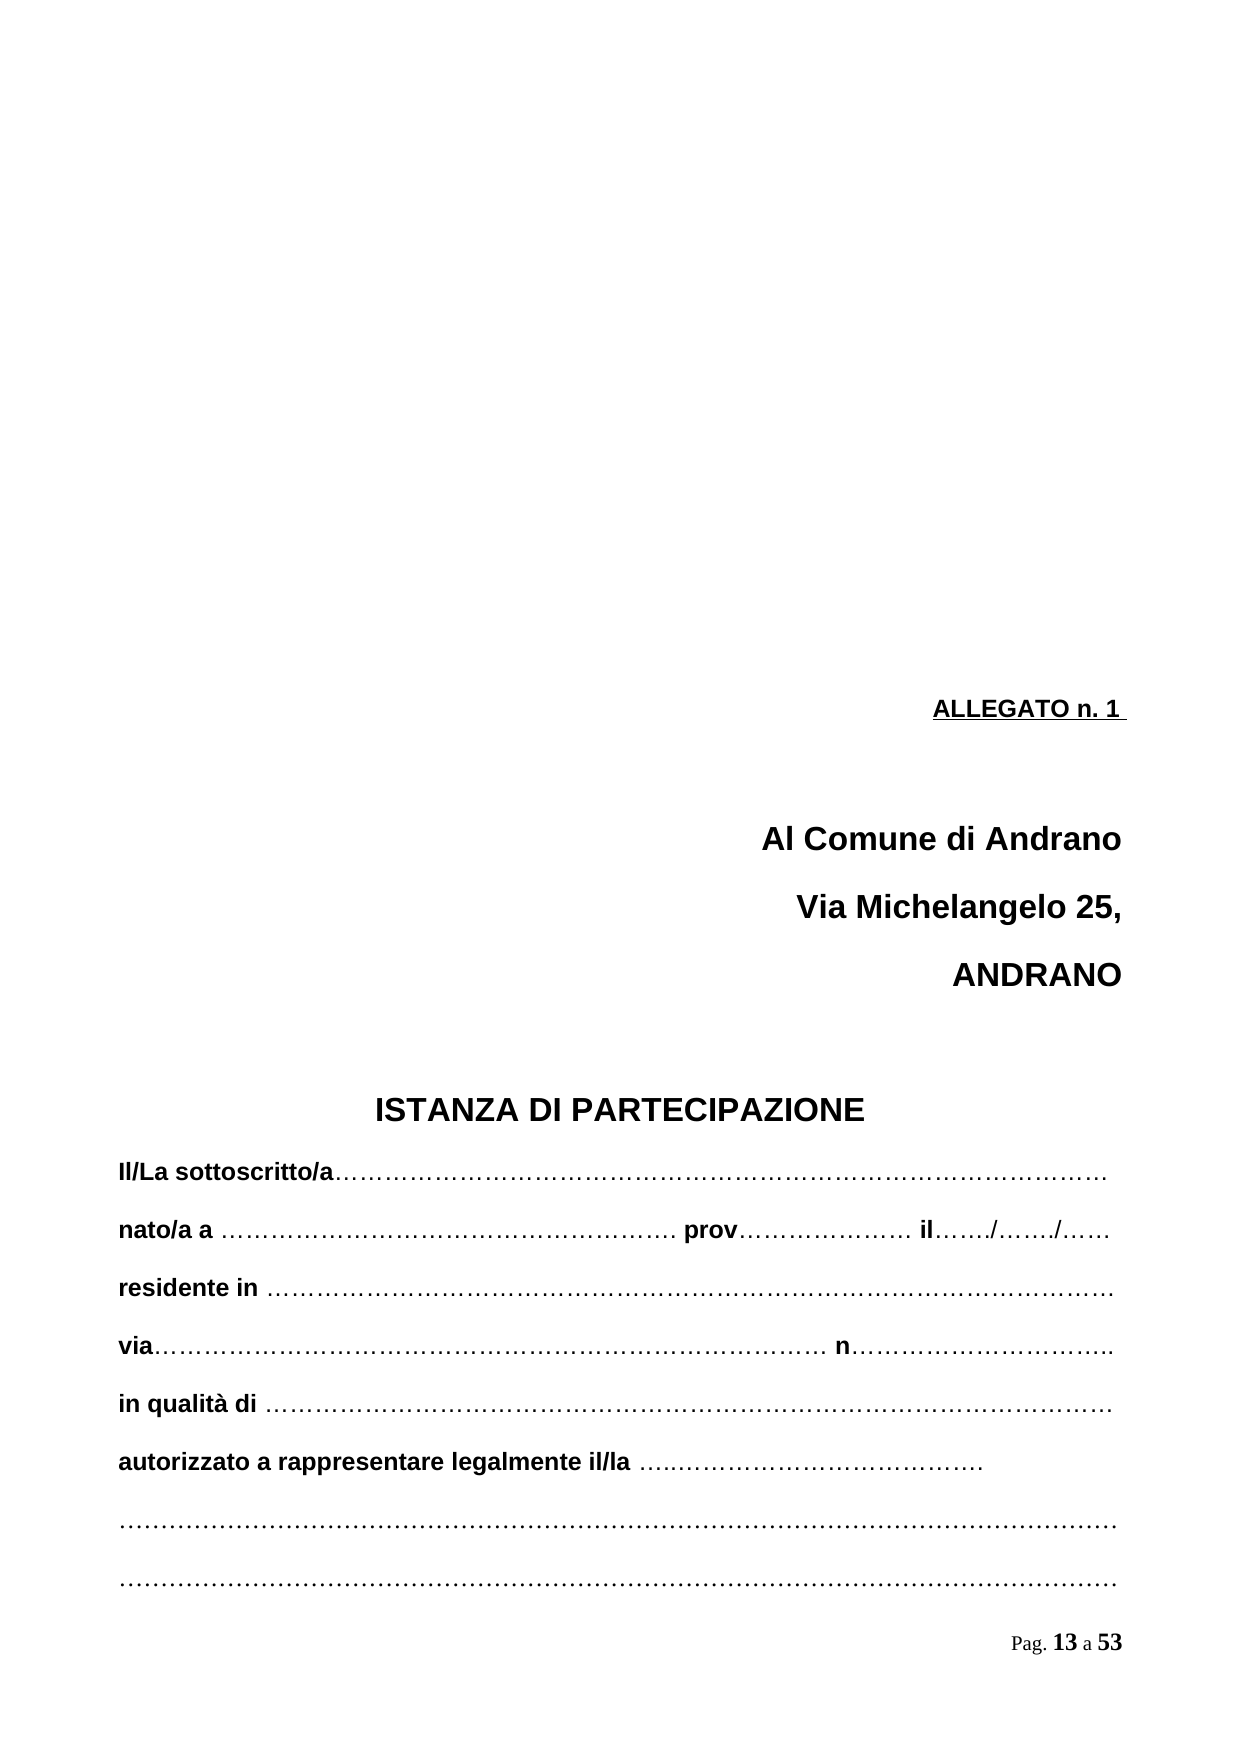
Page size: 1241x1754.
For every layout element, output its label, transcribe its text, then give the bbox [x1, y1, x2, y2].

text nato/a a ………………………………………………. prov………………… il……./……./…… [118, 1215, 1122, 1244]
text in qualità di ………………………………………………………………………………………… [118, 1389, 1122, 1418]
text Il/La sottoscritto/a………………………………………………………………………………… [118, 1157, 1122, 1186]
text Via Michelangelo 25, [118, 887, 1122, 925]
text residente in ………………………………………………………………………………………… [118, 1273, 1122, 1302]
text ALLEGATO n. 1 [856, 694, 1122, 723]
text ………………………………………………………………………………………………………… [118, 1505, 1122, 1534]
text via……………………………………………………………………… n………………………….. [118, 1331, 1122, 1360]
text ISTANZA DI PARTECIPAZIONE [118, 1090, 1122, 1128]
text autorizzato a rappresentare legalmente il/la …..………………………………. [118, 1447, 1122, 1476]
text ………………………………………………………………………………………………………… [118, 1563, 1122, 1592]
text ANDRANO [118, 954, 1122, 993]
text Al Comune di Andrano [118, 819, 1122, 858]
